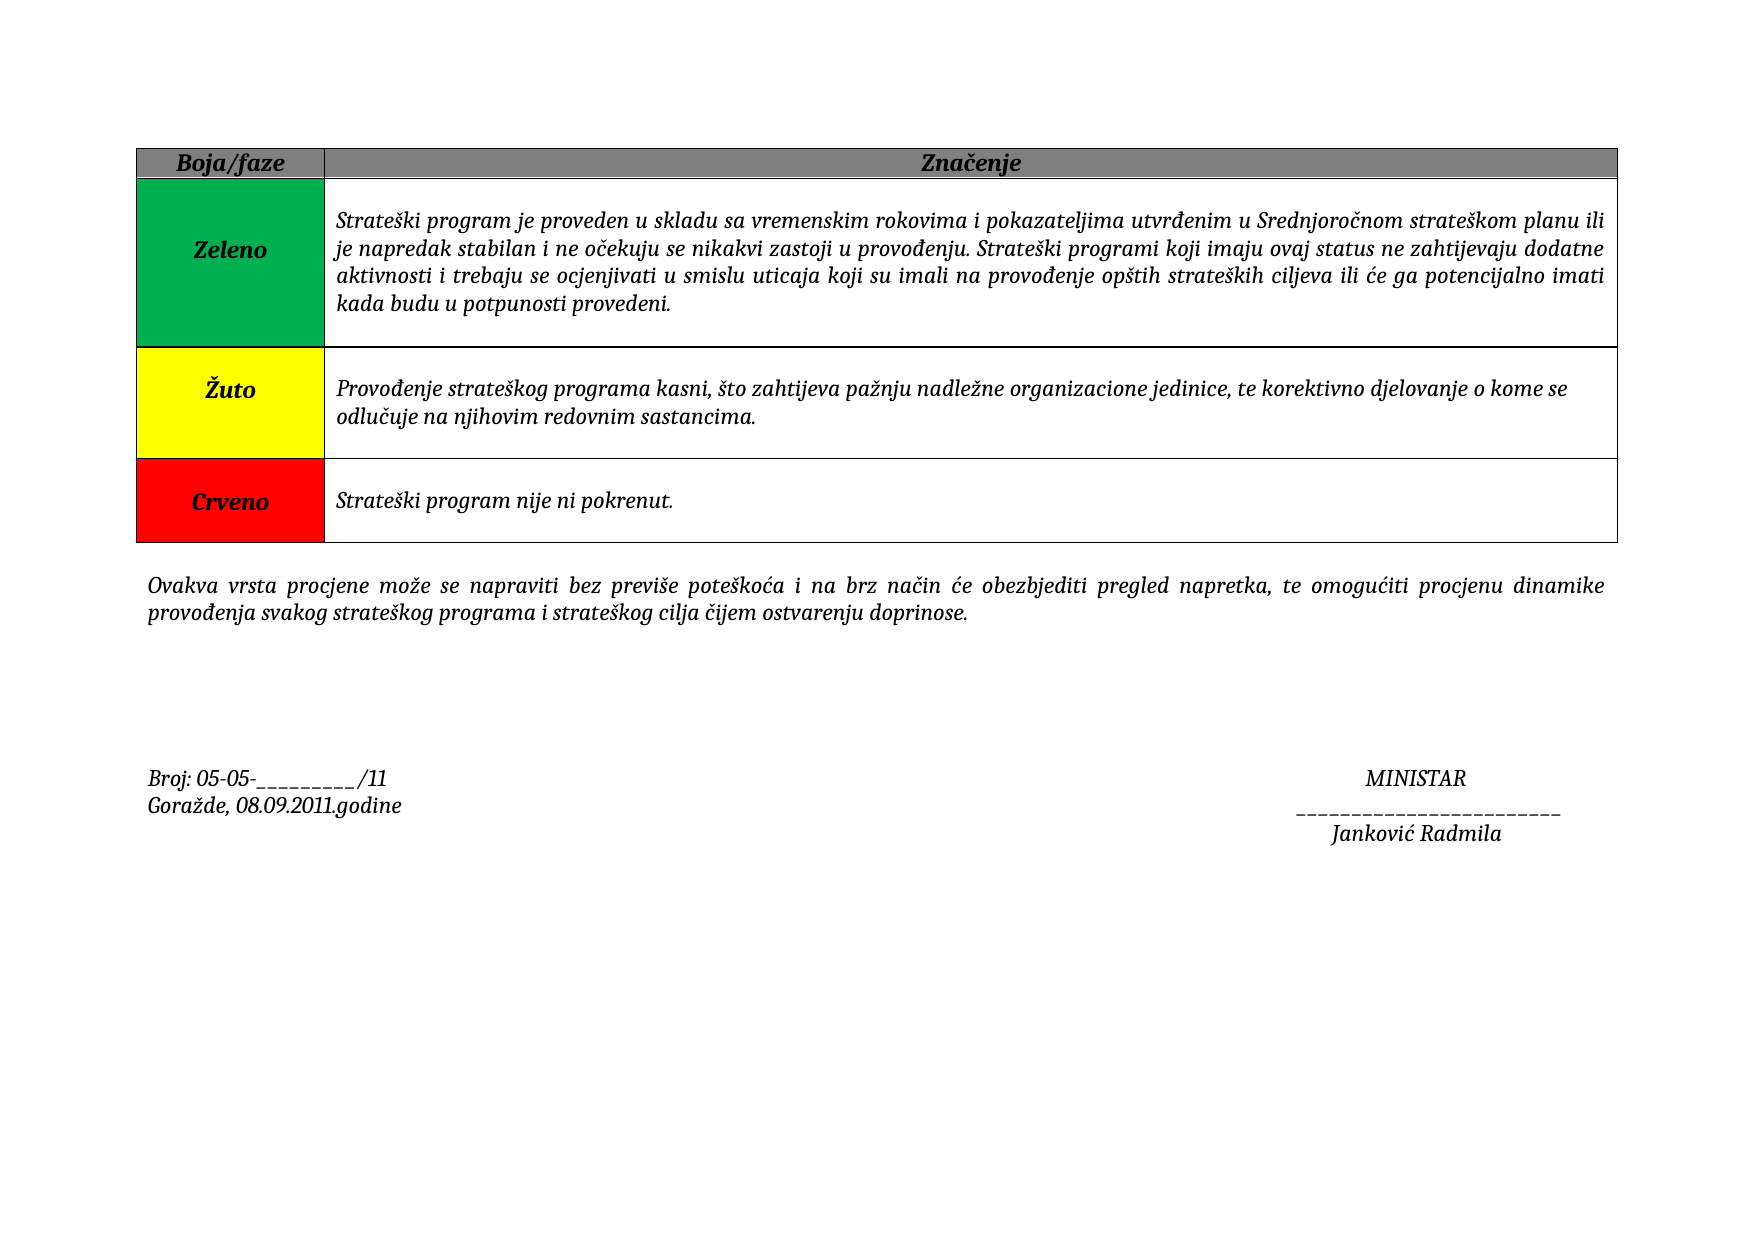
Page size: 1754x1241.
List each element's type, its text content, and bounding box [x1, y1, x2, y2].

text Broj: 05-05-_________/11 MINISTAR [148, 765, 1606, 792]
table_cell Strateški program nije ni pokrenut. [325, 459, 1617, 542]
text Ovakva vrsta procjene može se napraviti bez previše poteškoća i na brz način će obezbjediti pregled napretka, te omogućiti procjenu dinamike provođenja svakog strateškog programa i strateškog cilja čijem ostvarenju doprinose. [148, 571, 1606, 627]
table_cell Crveno [137, 459, 324, 542]
table_cell Strateški program je proveden u skladu sa vremenskim rokovima i pokazateljima utvrđenim u Srednjoročnom strateškom planu ili je napredak stabilan i ne očekuju se nikakvi zastoji u provođenju. Strateški programi koji imaju ovaj status ne zahtijevaju dodatne aktivnosti i trebaju se ocjenjivati u smislu uticaja koji su imali na provođenje opštih strateških ciljeva ili će ga potencijalno imati kada budu u potpunosti provedeni. [325, 179, 1617, 346]
table_cell Zeleno [137, 179, 324, 346]
table_cell Provođenje strateškog programa kasni, što zahtijeva pažnju nadležne organizacione jedinice, te korektivno djelovanje o kome se odlučuje na njihovim redovnim sastancima. [325, 348, 1617, 458]
table_header Boja/faze [137, 149, 324, 177]
text Janković Radmila [148, 820, 1606, 847]
text Goražde, 08.09.2011.godine ________________________ [148, 792, 1606, 820]
table_header Značenje [325, 149, 1617, 177]
table_cell Žuto [137, 348, 324, 458]
